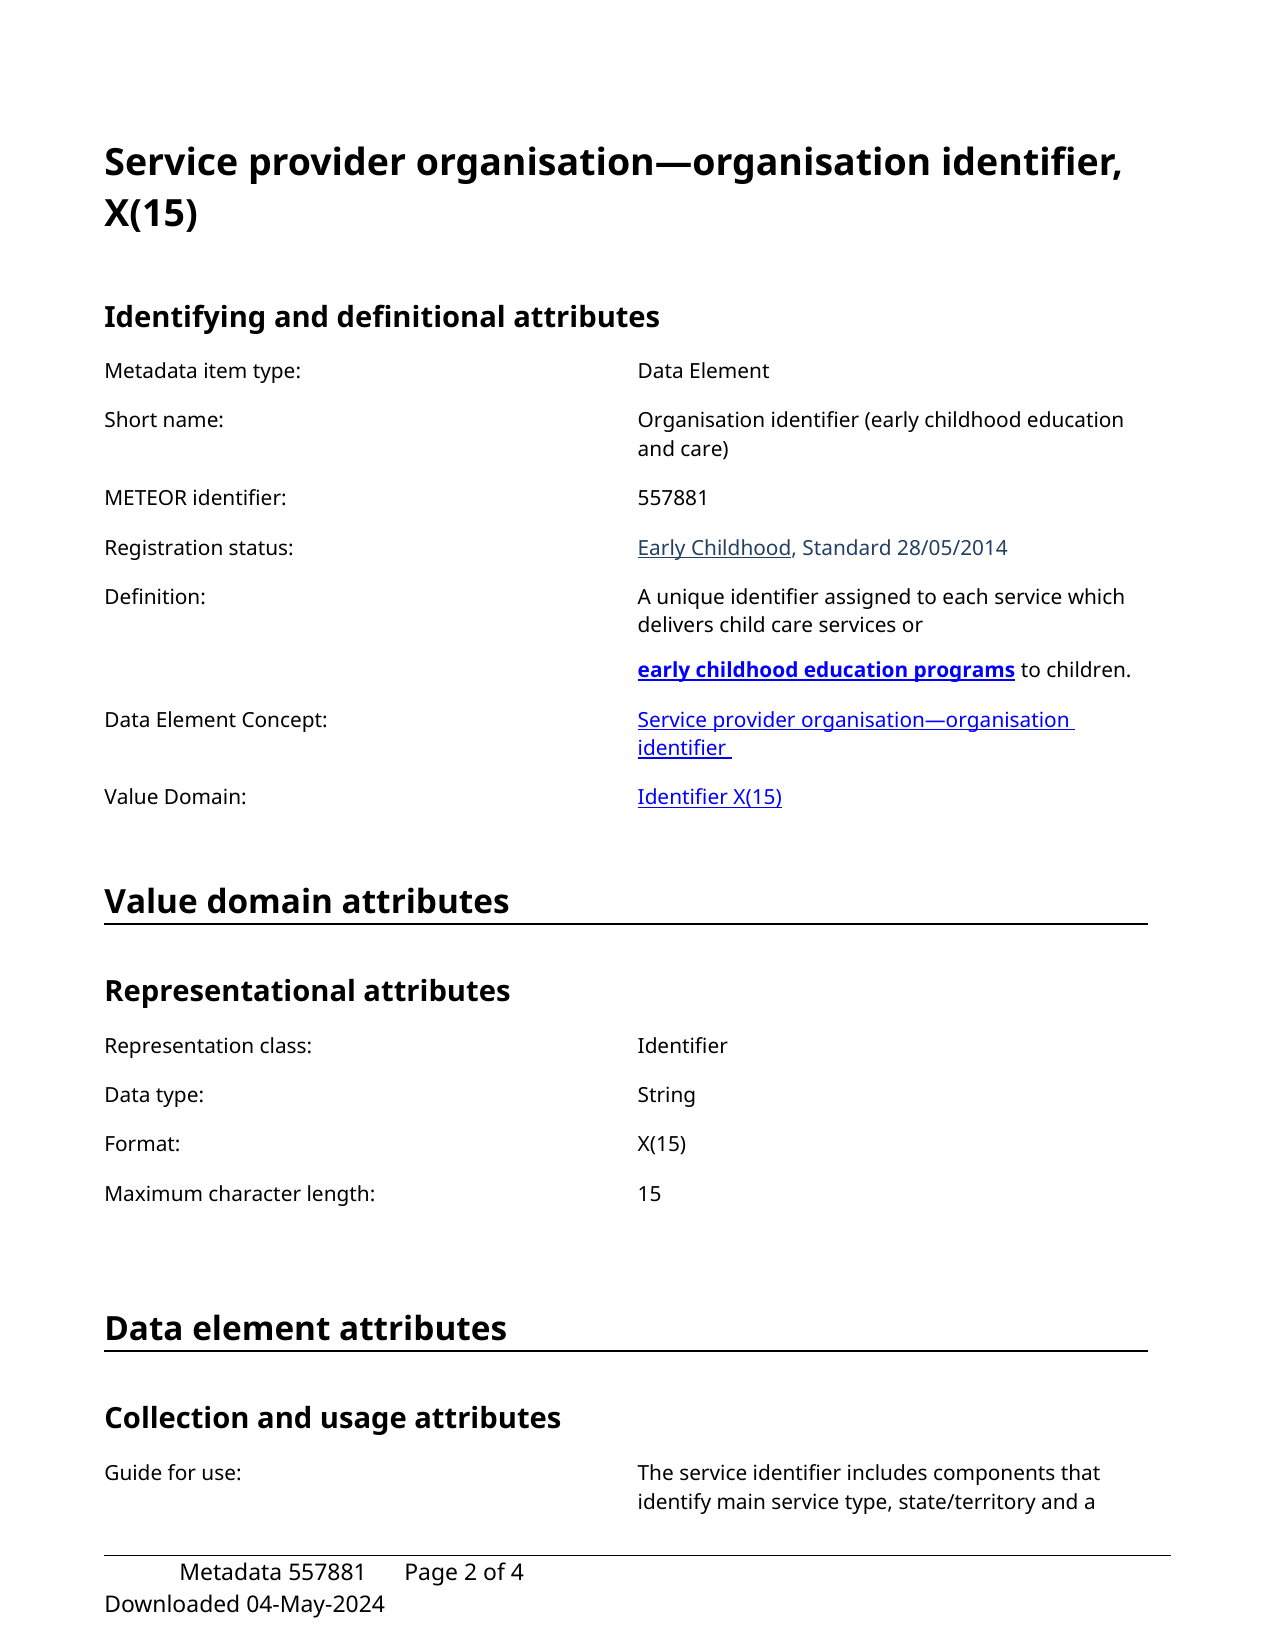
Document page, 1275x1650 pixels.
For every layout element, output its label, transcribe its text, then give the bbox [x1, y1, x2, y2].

table_cell Representational attributes [93, 925, 1159, 1020]
table_header Identifying and definitional attributes [93, 250, 1159, 346]
table_cell Data Element Concept: [93, 694, 626, 772]
table_cell Identifier [626, 1020, 1159, 1070]
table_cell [626, 1448, 1159, 1526]
table_cell 15 [626, 1168, 1159, 1217]
table_cell Short name: [93, 395, 626, 473]
table_cell Metadata item type: [93, 346, 626, 395]
table_cell Early Childhood, Standard 28/05/2014 [626, 522, 1159, 571]
table_cell Value Domain: [93, 772, 626, 821]
table_cell 557881 [626, 473, 1159, 522]
table_cell Collection and usage attributes [93, 1352, 1159, 1448]
table_cell Representation class: [93, 1020, 626, 1070]
table_header Value domain attributes [93, 853, 1159, 924]
table_cell Service provider organisation—organisation identifier [626, 694, 1159, 772]
table_cell Data type: [93, 1070, 626, 1119]
table_cell Registration status: [93, 522, 626, 571]
table_cell Organisation identifier (early childhood education and care) [626, 395, 1159, 473]
table_cell Format: [93, 1119, 626, 1168]
table_cell X(15) [626, 1119, 1159, 1168]
table_cell String [626, 1070, 1159, 1119]
subtitle Service provider organisation—organisation identifier, X(15) [104, 135, 1171, 237]
table_cell Identifier X(15) [626, 772, 1159, 821]
table_header Data element attributes [93, 1280, 1159, 1352]
table_cell Definition: [93, 571, 626, 694]
table_cell Guide for use: [93, 1448, 626, 1526]
table_cell Data Element [626, 346, 1159, 395]
table_cell Maximum character length: [93, 1168, 626, 1217]
table_cell A unique identifier assigned to each service which delivers child care services or early childhood education programs to children. [626, 571, 1159, 694]
table_cell METEOR identifier: [93, 473, 626, 522]
